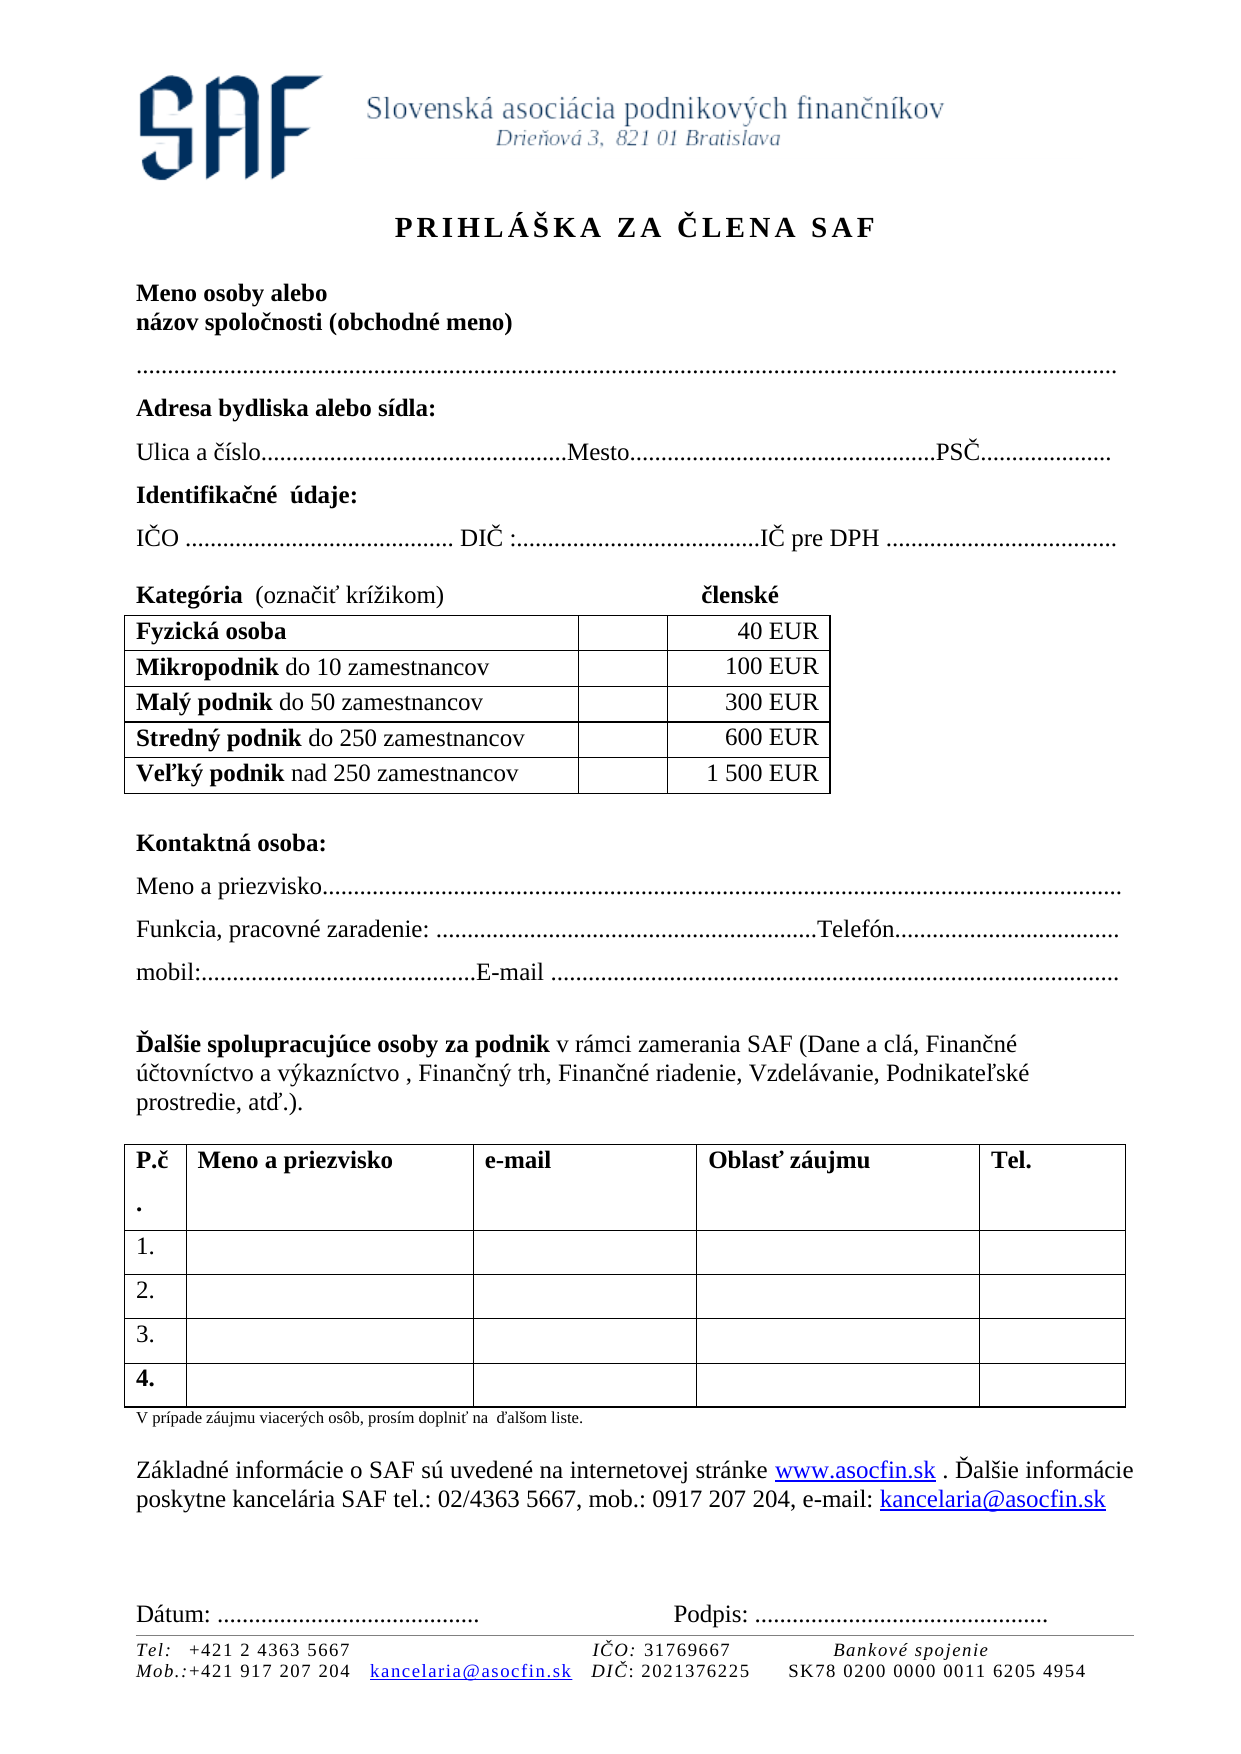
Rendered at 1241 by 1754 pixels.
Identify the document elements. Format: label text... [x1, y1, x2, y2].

table_cell Mikropodnik do 10 zamestnancov [125, 651, 578, 686]
text názov spoločnosti (obchodné meno) [136, 307, 1134, 336]
table_cell [579, 687, 667, 721]
table_cell [697, 1364, 979, 1406]
table_cell [474, 1319, 696, 1362]
text Dátum: .......................................... Podpis: ............................................... [136, 1599, 1134, 1628]
table_cell [474, 1231, 696, 1274]
table_cell Malý podnik do 50 zamestnancov [125, 687, 578, 721]
table_header 40 EUR [668, 616, 829, 650]
text Ulica a číslo.................................................Mesto.................................................PSČ..................... [136, 437, 1134, 465]
table_cell 300 EUR [668, 687, 829, 721]
table_cell [187, 1364, 473, 1406]
table_header Meno a priezvisko [187, 1145, 473, 1230]
text Identifikačné údaje: [136, 480, 1134, 508]
table_header Tel. [980, 1145, 1125, 1230]
table_cell [697, 1231, 979, 1274]
table_cell [980, 1319, 1125, 1362]
table_cell 4. [125, 1364, 186, 1406]
table_header e-mail [474, 1145, 696, 1230]
text Ďalšie spolupracujúce osoby za podnik v rámci zamerania SAF (Dane a clá, Finančné účtovníctvo a výkazníctvo , Finančný trh, Finančné riadenie, Vzdelávanie, Podnikateľské prostredie, atď.). [136, 1029, 1134, 1115]
table_cell [980, 1364, 1125, 1406]
table_cell [579, 758, 667, 792]
table_cell [697, 1275, 979, 1318]
table_header Fyzická osoba [125, 616, 578, 650]
table_cell Veľký podnik nad 250 zamestnancov [125, 758, 578, 792]
table_cell [980, 1275, 1125, 1318]
text V prípade záujmu viacerých osôb, prosím doplniť na ďalšom liste. [136, 1407, 1134, 1427]
text mobil:............................................E-mail ........................................................................................... [136, 957, 1134, 986]
table_header [579, 616, 667, 650]
table_cell [187, 1275, 473, 1318]
table_cell [187, 1319, 473, 1362]
table_cell [579, 723, 667, 757]
table_cell 100 EUR [668, 651, 829, 686]
text IČO ........................................... DIČ :.......................................IČ pre DPH ..................................... [136, 523, 1134, 552]
table_cell 3. [125, 1319, 186, 1362]
text Meno osoby alebo [136, 278, 1134, 307]
table_cell [697, 1319, 979, 1362]
text Kontaktná osoba: [136, 828, 1134, 857]
table_cell [980, 1231, 1125, 1274]
table_cell [474, 1275, 696, 1318]
table_cell [474, 1364, 696, 1406]
table_cell Stredný podnik do 250 zamestnancov [125, 723, 578, 757]
text ............................................................................................................................................................. [136, 350, 1134, 379]
text Meno a priezvisko................................................................................................................................ [136, 871, 1134, 900]
table_cell 2. [125, 1275, 186, 1318]
table_cell 1 500 EUR [668, 758, 829, 792]
table_header P.č. [125, 1145, 186, 1230]
text Adresa bydliska alebo sídla: [136, 393, 1134, 422]
text Základné informácie o SAF sú uvedené na internetovej stránke www.asocfin.sk . Ďalšie informácie poskytne kancelária SAF tel.: 02/4363 5667, mob.: 0917 207 204, e-mail: kancelaria@asocfin.sk [136, 1455, 1134, 1513]
text Funkcia, pracovné zaradenie: .............................................................Telefón.................................... [136, 914, 1134, 943]
table_cell [187, 1231, 473, 1274]
text Kategória (označiť krížikom) členské [136, 580, 1134, 609]
table_cell [579, 651, 667, 686]
text PRIHLÁŠKA ZA ČLENA SAF [136, 210, 1134, 244]
table_header Oblasť záujmu [697, 1145, 979, 1230]
table_cell 1. [125, 1231, 186, 1274]
table_cell 600 EUR [668, 723, 829, 757]
